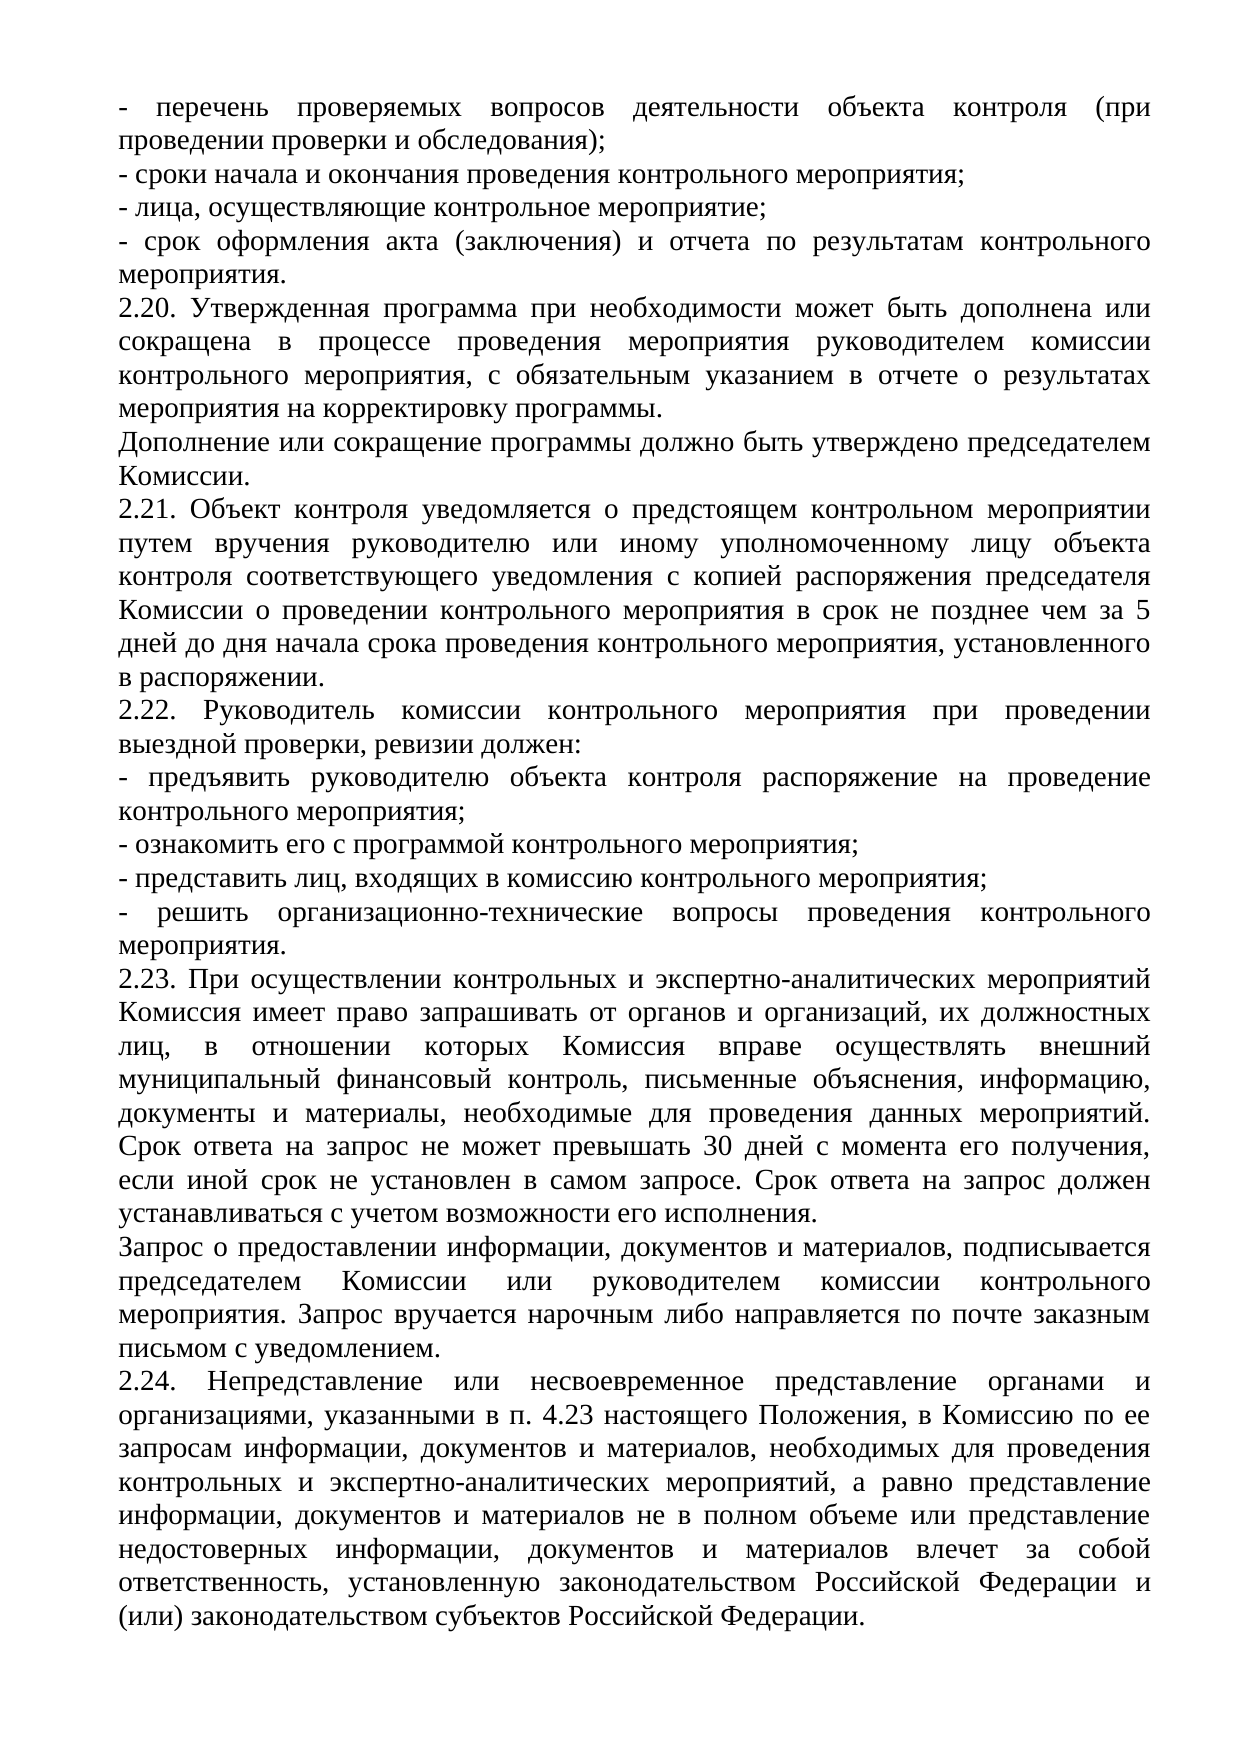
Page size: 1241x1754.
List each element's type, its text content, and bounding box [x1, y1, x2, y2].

text 2.20. Утвержденная программа при необходимости может быть дополнена или сокращена в процессе проведения мероприятия руководителем комиссии контрольного мероприятия, с обязательным указанием в отчете о результатах мероприятия на корректировку программы. [118, 290, 1152, 424]
text Запрос о предоставлении информации, документов и материалов, подписывается председателем Комиссии или руководителем комиссии контрольного мероприятия. Запрос вручается нарочным либо направляется по почте заказным письмом с уведомлением. [118, 1229, 1152, 1363]
text - перечень проверяемых вопросов деятельности объекта контроля (при проведении проверки и обследования); [118, 89, 1152, 156]
text - лица, осуществляющие контрольное мероприятие; [118, 189, 1152, 223]
text - сроки начала и окончания проведения контрольного мероприятия; [118, 156, 1152, 189]
text - решить организационно-технические вопросы проведения контрольного мероприятия. [118, 894, 1152, 961]
text - срок оформления акта (заключения) и отчета по результатам контрольного мероприятия. [118, 223, 1152, 290]
text 2.23. При осуществлении контрольных и экспертно-аналитических мероприятий Комиссия имеет право запрашивать от органов и организаций, их должностных лиц, в отношении которых Комиссия вправе осуществлять внешний муниципальный финансовый контроль, письменные объяснения, информацию, документы и материалы, необходимые для проведения данных мероприятий. Срок ответа на запрос не может превышать 30 дней с момента его получения, если иной срок не установлен в самом запросе. Срок ответа на запрос должен устанавливаться с учетом возможности его исполнения. [118, 961, 1152, 1229]
text - представить лиц, входящих в комиссию контрольного мероприятия; [118, 860, 1152, 894]
text 2.21. Объект контроля уведомляется о предстоящем контрольном мероприятии путем вручения руководителю или иному уполномоченному лицу объекта контроля соответствующего уведомления с копией распоряжения председателя Комиссии о проведении контрольного мероприятия в срок не позднее чем за 5 дней до дня начала срока проведения контрольного мероприятия, установленного в распоряжении. [118, 491, 1152, 692]
text 2.22. Руководитель комиссии контрольного мероприятия при проведении выездной проверки, ревизии должен: [118, 692, 1152, 759]
text 2.24. Непредставление или несвоевременное представление органами и организациями, указанными в п. 4.23 настоящего Положения, в Комиссию по ее запросам информации, документов и материалов, необходимых для проведения контрольных и экспертно-аналитических мероприятий, а равно представление информации, документов и материалов не в полном объеме или представление недостоверных информации, документов и материалов влечет за собой ответственность, установленную законодательством Российской Федерации и (или) законодательством субъектов Российской Федерации. [118, 1363, 1152, 1632]
text - ознакомить его с программой контрольного мероприятия; [118, 827, 1152, 860]
text - предъявить руководителю объекта контроля распоряжение на проведение контрольного мероприятия; [118, 759, 1152, 827]
text Дополнение или сокращение программы должно быть утверждено председателем Комиссии. [118, 424, 1152, 491]
